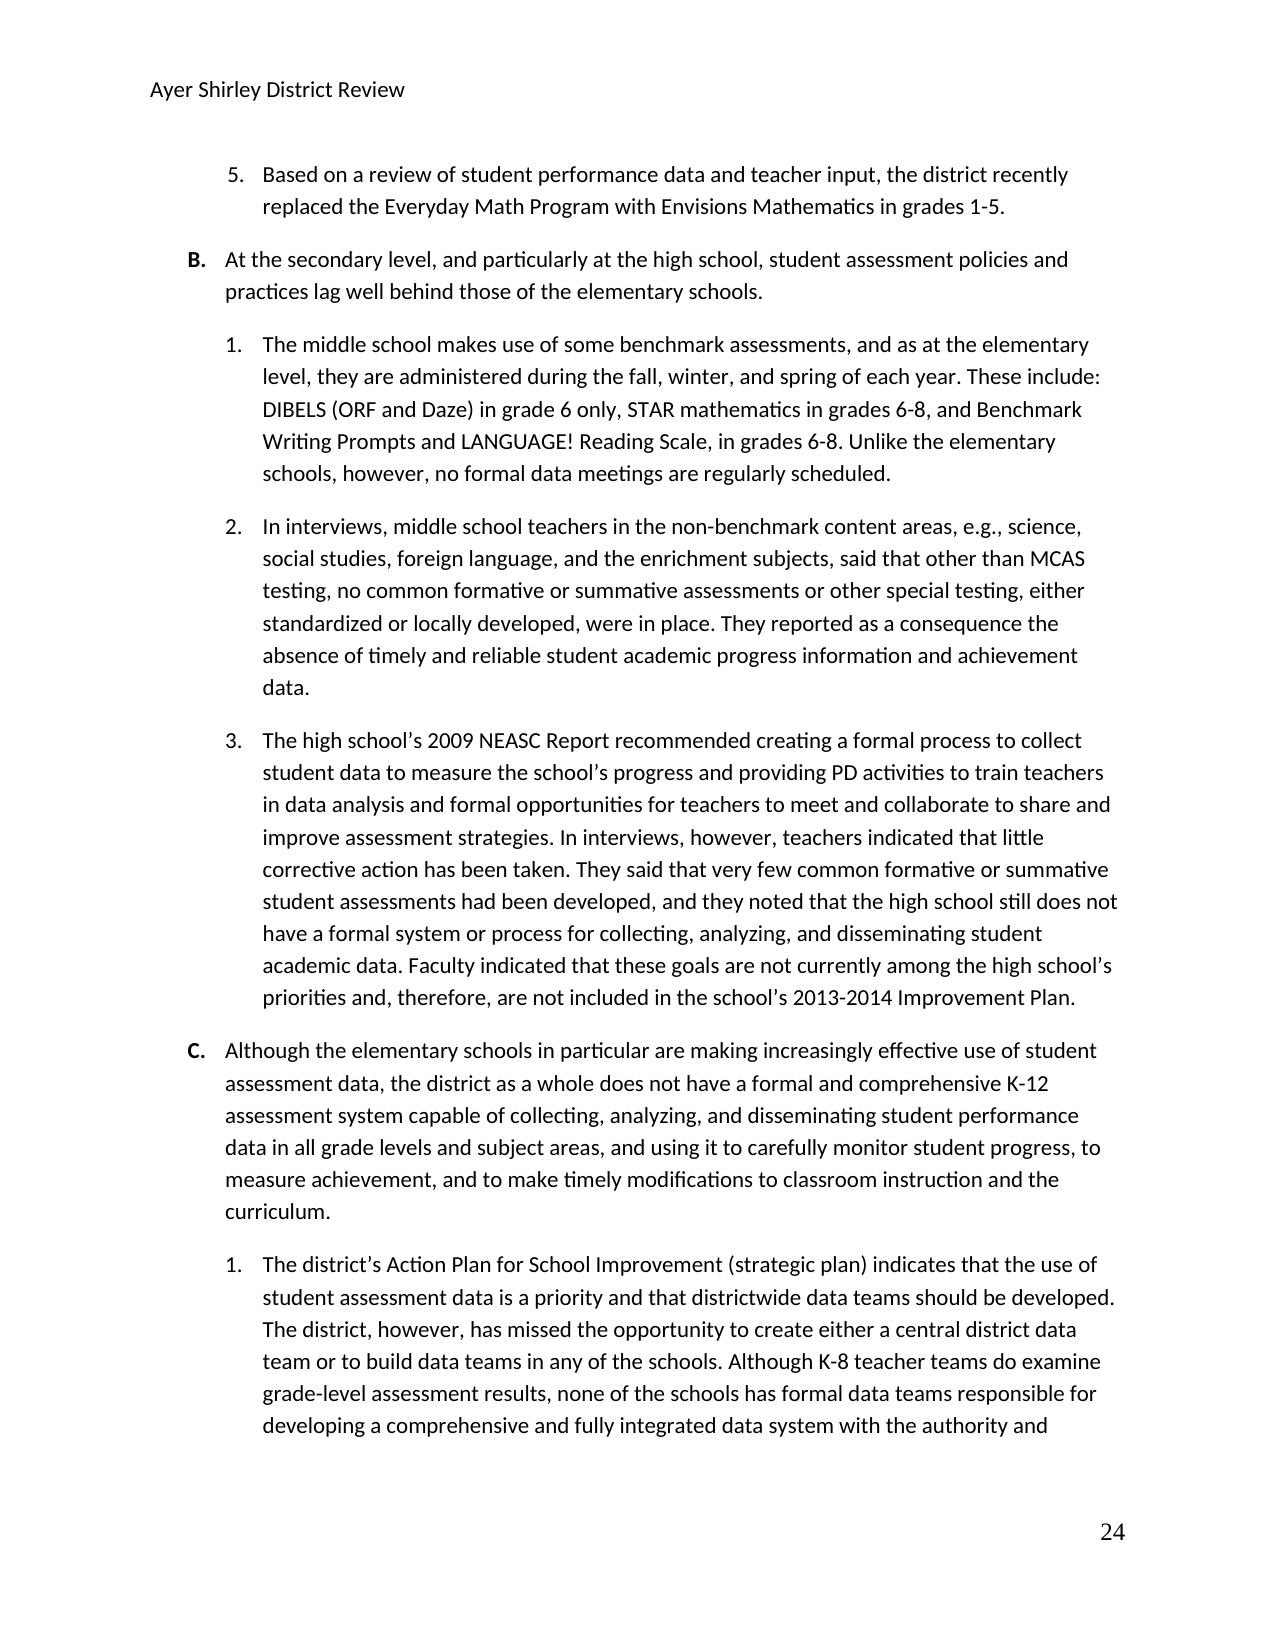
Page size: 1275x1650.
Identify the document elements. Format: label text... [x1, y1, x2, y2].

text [150, 1251, 1125, 1439]
text B. At the secondary level, and particularly at the high school, student assessment policies and practices lag well behind those of the elementary schools. [150, 245, 1125, 305]
text C. Although the elementary schools in particular are making increasingly effective use of student assessment data, the district as a whole does not have a formal and comprehensive K-12 assessment system capable of collecting, analyzing, and disseminating student performance data in all grade levels and subject areas, and using it to carefully monitor student progress, to measure achievement, and to make timely modifications to classroom instruction and the curriculum. [150, 1037, 1125, 1226]
text 1. The middle school makes use of some benchmark assessments, and as at the elementary level, they are administered during the fall, winter, and spring of each year. These include: DIBELS (ORF and Daze) in grade 6 only, STAR mathematics in grades 6-8, and Benchmark Writing Prompts and LANGUAGE! Reading Scale, in grades 6-8. Unlike the elementary schools, however, no formal data meetings are regularly scheduled. [150, 330, 1125, 487]
text 2. In interviews, middle school teachers in the non-benchmark content areas, e.g., science, social studies, foreign language, and the enrichment subjects, said that other than MCAS testing, no common formative or summative assessments or other special testing, either standardized or locally developed, were in place. They reported as a consequence the absence of timely and reliable student academic progress information and achievement data. [150, 512, 1125, 701]
text 5. Based on a review of student performance data and teacher input, the district recently replaced the Everyday Math Program with Envisions Mathematics in grades 1-5. [150, 160, 1125, 220]
text 3. The high school’s 2009 NEASC Report recommended creating a formal process to collect student data to measure the school’s progress and providing PD activities to train teachers in data analysis and formal opportunities for teachers to meet and collaborate to share and improve assessment strategies. In interviews, however, teachers indicated that little corrective action has been taken. They said that very few common formative or summative student assessments had been developed, and they noted that the high school still does not have a formal system or process for collecting, analyzing, and disseminating student academic data. Faculty indicated that these goals are not currently among the high school’s priorities and, therefore, are not included in the school’s 2013-2014 Improvement Plan. [150, 726, 1125, 1012]
